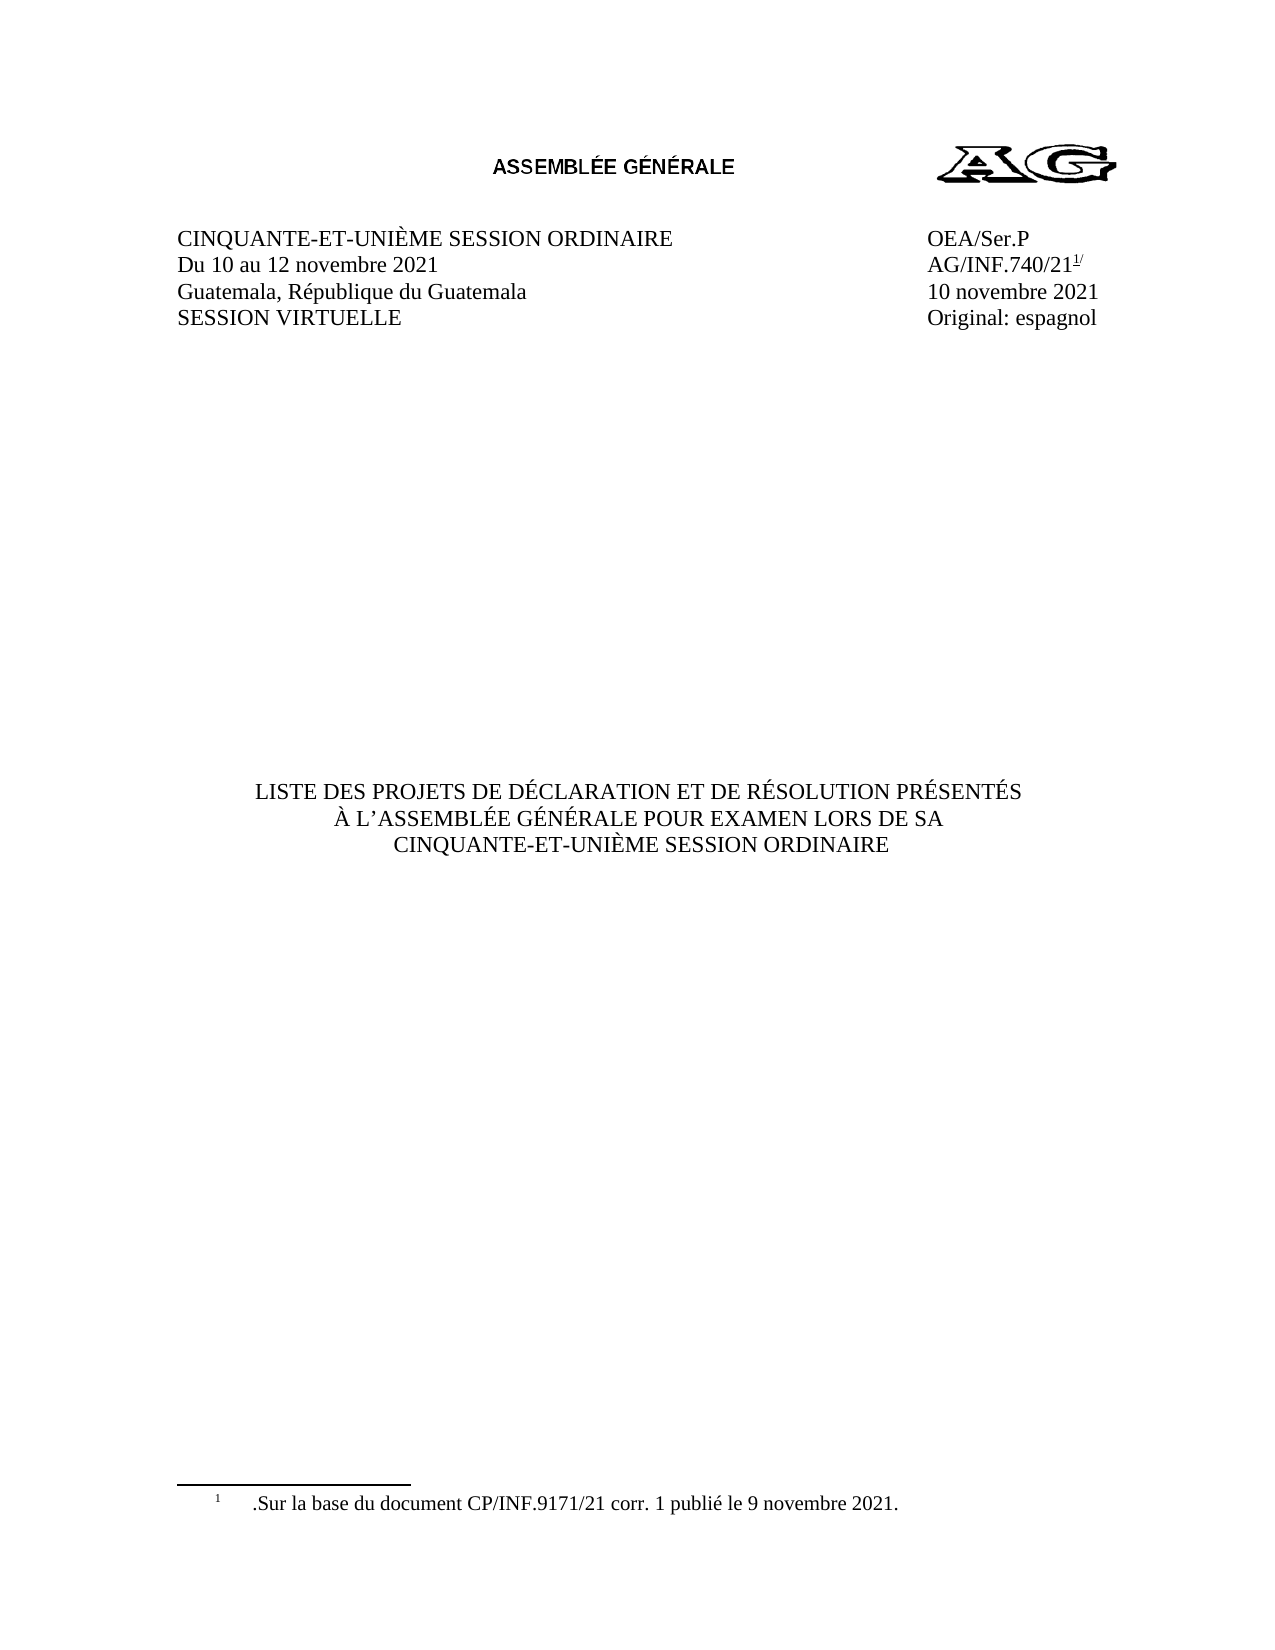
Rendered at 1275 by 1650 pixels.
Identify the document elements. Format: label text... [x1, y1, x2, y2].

text CINQUANTE-ET-UNIÈME SESSION ORDINAIRE OEA/Ser.P [177, 225, 1227, 251]
text SESSION VIRTUELLE Original: espagnol [177, 304, 1227, 330]
text Guatemala, République du Guatemala 10 novembre 2021 [177, 278, 1227, 304]
text LISTE DES PROJETS DE DÉCLARATION ET DE RÉSOLUTION PRÉSENTÉS À L’ASSEMBLÉE GÉNÉRALE POUR EXAMEN LORS DE SA CINQUANTE-ET-UNIÈME SESSION ORDINAIRE [177, 778, 1106, 857]
text Du 10 au 12 novembre 2021 AG/INF.740/21/ [177, 251, 1264, 278]
